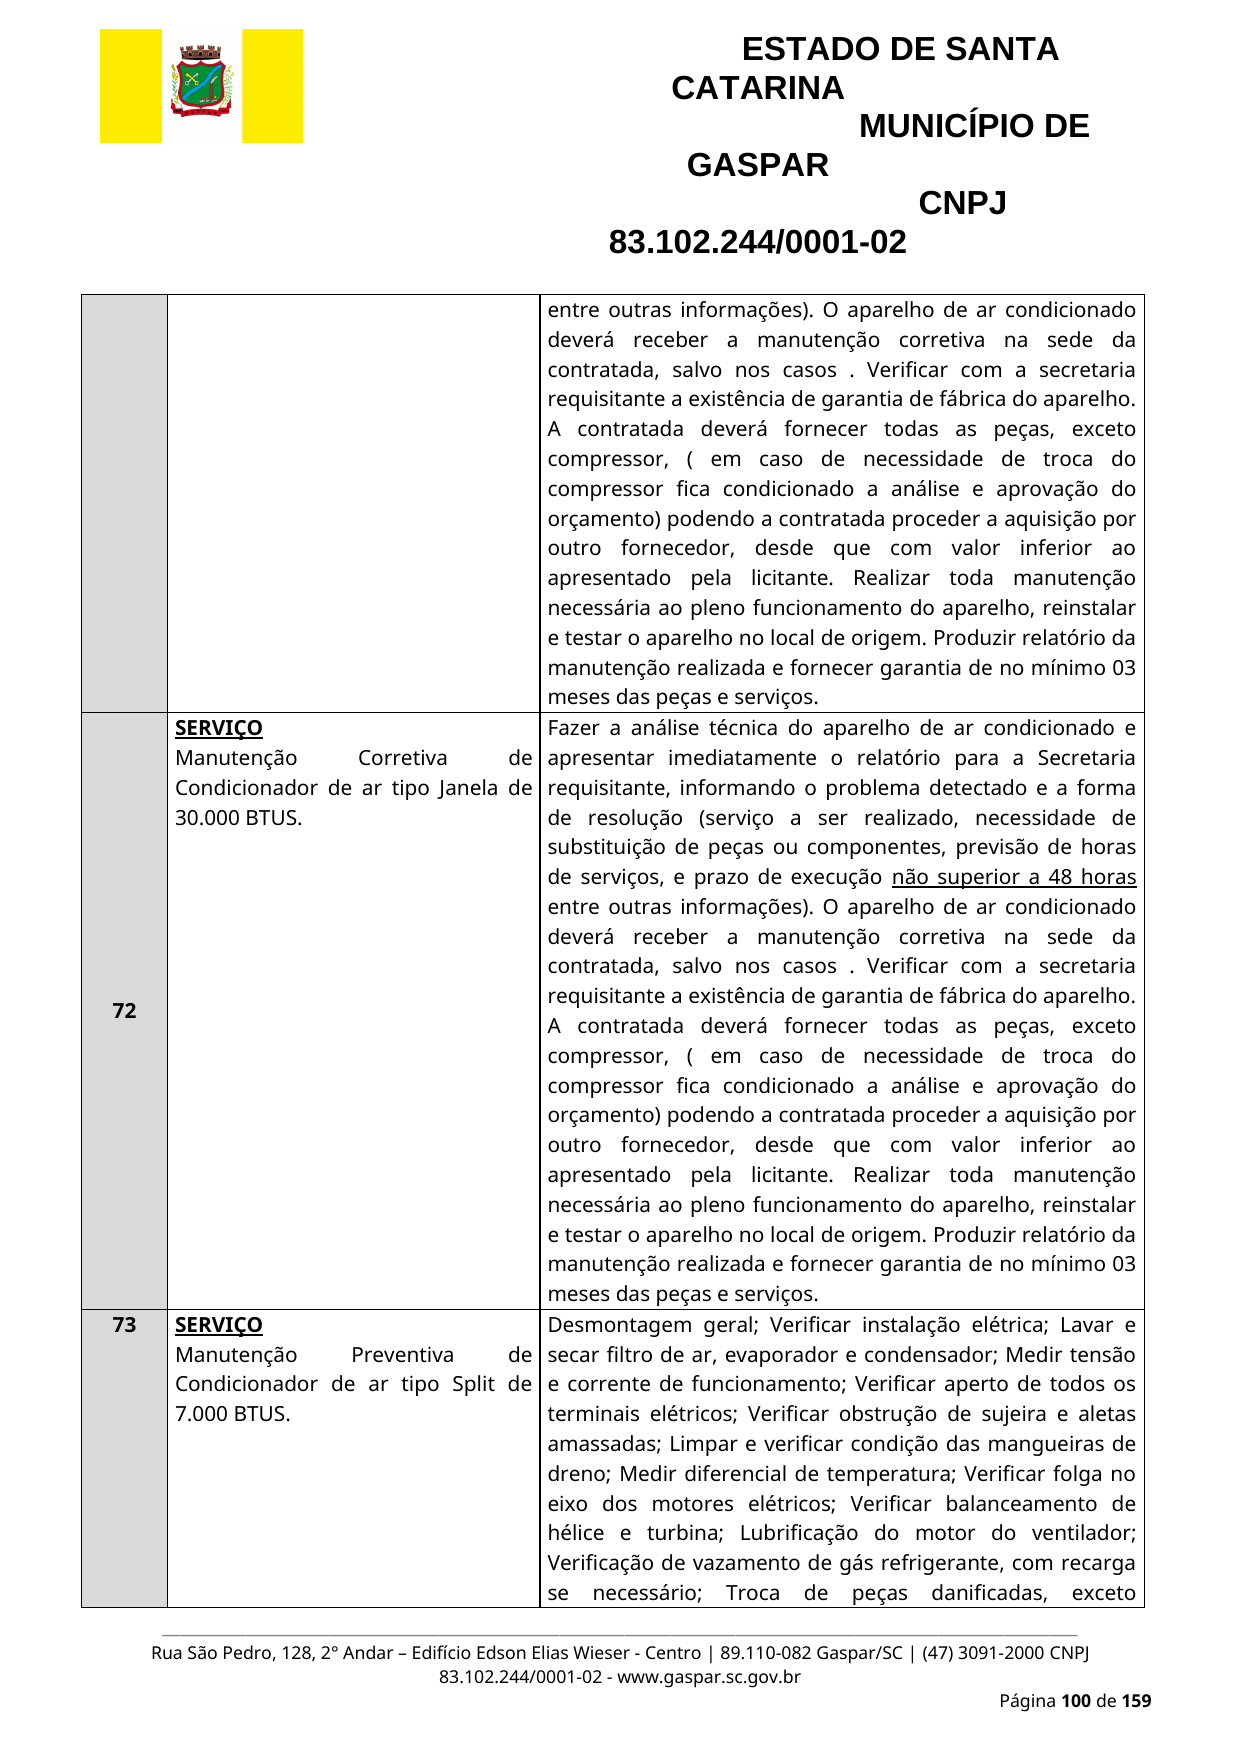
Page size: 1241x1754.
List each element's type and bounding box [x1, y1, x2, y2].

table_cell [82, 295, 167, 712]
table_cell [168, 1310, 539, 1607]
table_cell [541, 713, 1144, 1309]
picture [100, 29, 303, 143]
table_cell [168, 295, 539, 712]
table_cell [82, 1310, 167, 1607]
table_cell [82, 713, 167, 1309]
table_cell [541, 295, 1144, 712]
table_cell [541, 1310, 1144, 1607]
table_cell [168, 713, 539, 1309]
